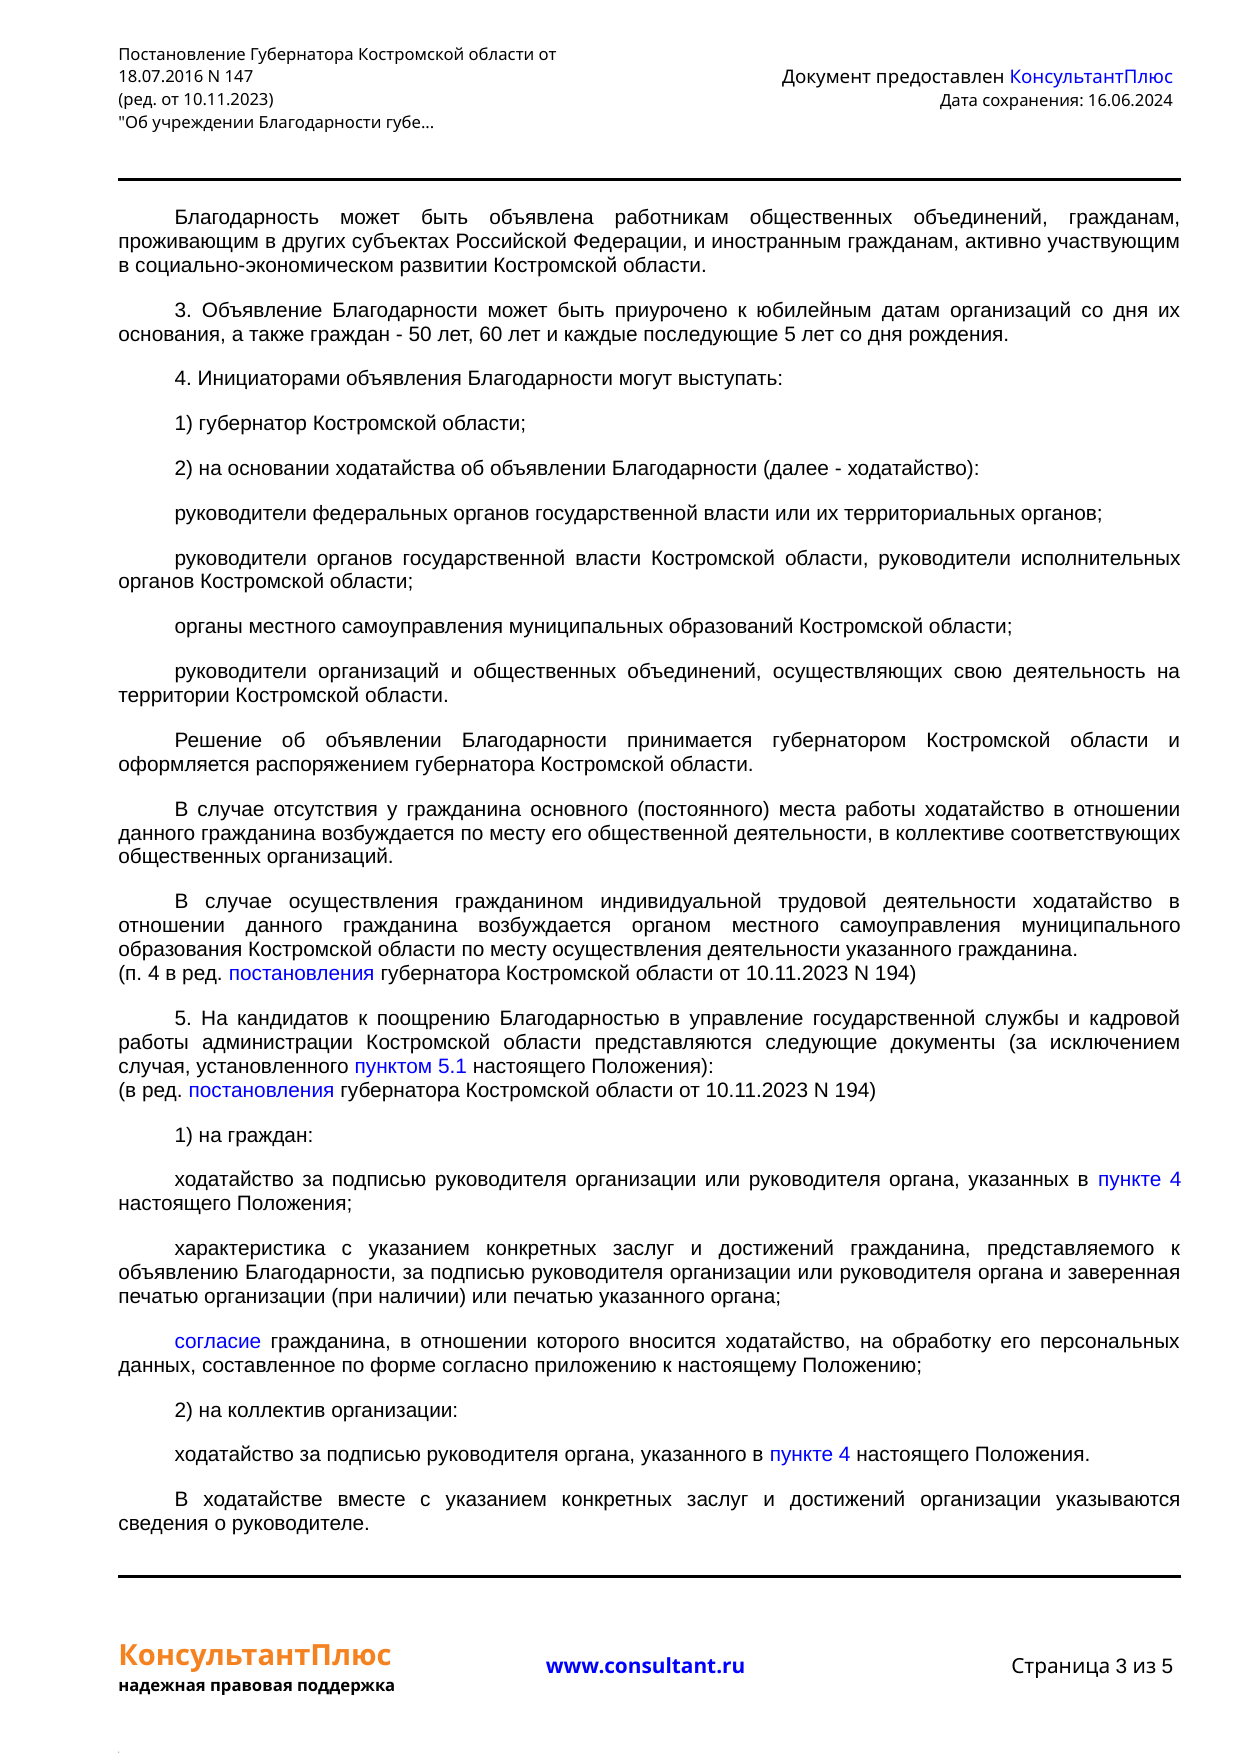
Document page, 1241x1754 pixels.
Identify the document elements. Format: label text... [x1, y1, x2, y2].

text руководители органов государственной власти Костромской области, руководители исполнительных органов Костромской области; [118, 545, 1181, 593]
text Решение об объявлении Благодарности принимается губернатором Костромской области и оформляется распоряжением губернатора Костромской области. [118, 728, 1181, 776]
text согласие гражданина, в отношении которого вносится ходатайство, на обработку его персональных данных, составленное по форме согласно приложению к настоящему Положению; [118, 1329, 1181, 1377]
text В случае отсутствия у гражданина основного (постоянного) места работы ходатайство в отношении данного гражданина возбуждается по месту его общественной деятельности, в коллективе соответствующих общественных организаций. [118, 796, 1181, 868]
text (в ред. постановления губернатора Костромской области от 10.11.2023 N 194) [118, 1078, 1181, 1102]
text руководители организаций и общественных объединений, осуществляющих свою деятельность на территории Костромской области. [118, 659, 1181, 707]
text ходатайство за подписью руководителя органа, указанного в пункте 4 настоящего Положения. [118, 1442, 1181, 1466]
text В ходатайстве вместе с указанием конкретных заслуг и достижений организации указываются сведения о руководителе. [118, 1487, 1181, 1535]
text органы местного самоуправления муниципальных образований Костромской области; [118, 614, 1181, 638]
text 1) губернатор Костромской области; [118, 411, 1181, 435]
text ходатайство за подписью руководителя организации или руководителя органа, указанных в пункте 4 настоящего Положения; [118, 1167, 1181, 1215]
text (п. 4 в ред. постановления губернатора Костромской области от 10.11.2023 N 194) [118, 961, 1181, 985]
text характеристика с указанием конкретных заслуг и достижений гражданина, представляемого к объявлению Благодарности, за подписью руководителя организации или руководителя органа и заверенная печатью организации (при наличии) или печатью указанного органа; [118, 1236, 1181, 1308]
text 5. На кандидатов к поощрению Благодарностью в управление государственной службы и кадровой работы администрации Костромской области представляются следующие документы (за исключением случая, установленного пунктом 5.1 настоящего Положения): [118, 1006, 1181, 1078]
text 3. Объявление Благодарности может быть приурочено к юбилейным датам организаций со дня их основания, а также граждан - 50 лет, 60 лет и каждые последующие 5 лет со дня рождения. [118, 297, 1181, 345]
text В случае осуществления гражданином индивидуальной трудовой деятельности ходатайство в отношении данного гражданина возбуждается органом местного самоуправления муниципального образования Костромской области по месту осуществления деятельности указанного гражданина. [118, 889, 1181, 961]
text 2) на основании ходатайства об объявлении Благодарности (далее - ходатайство): [118, 456, 1181, 480]
text 4. Инициаторами объявления Благодарности могут выступать: [118, 366, 1181, 390]
text 2) на коллектив организации: [118, 1397, 1181, 1421]
text Благодарность может быть объявлена работникам общественных объединений, гражданам, проживающим в других субъектах Российской Федерации, и иностранным гражданам, активно участвующим в социально-экономическом развитии Костромской области. [118, 205, 1181, 277]
text руководители федеральных органов государственной власти или их территориальных органов; [118, 501, 1181, 524]
text 1) на граждан: [118, 1122, 1181, 1146]
